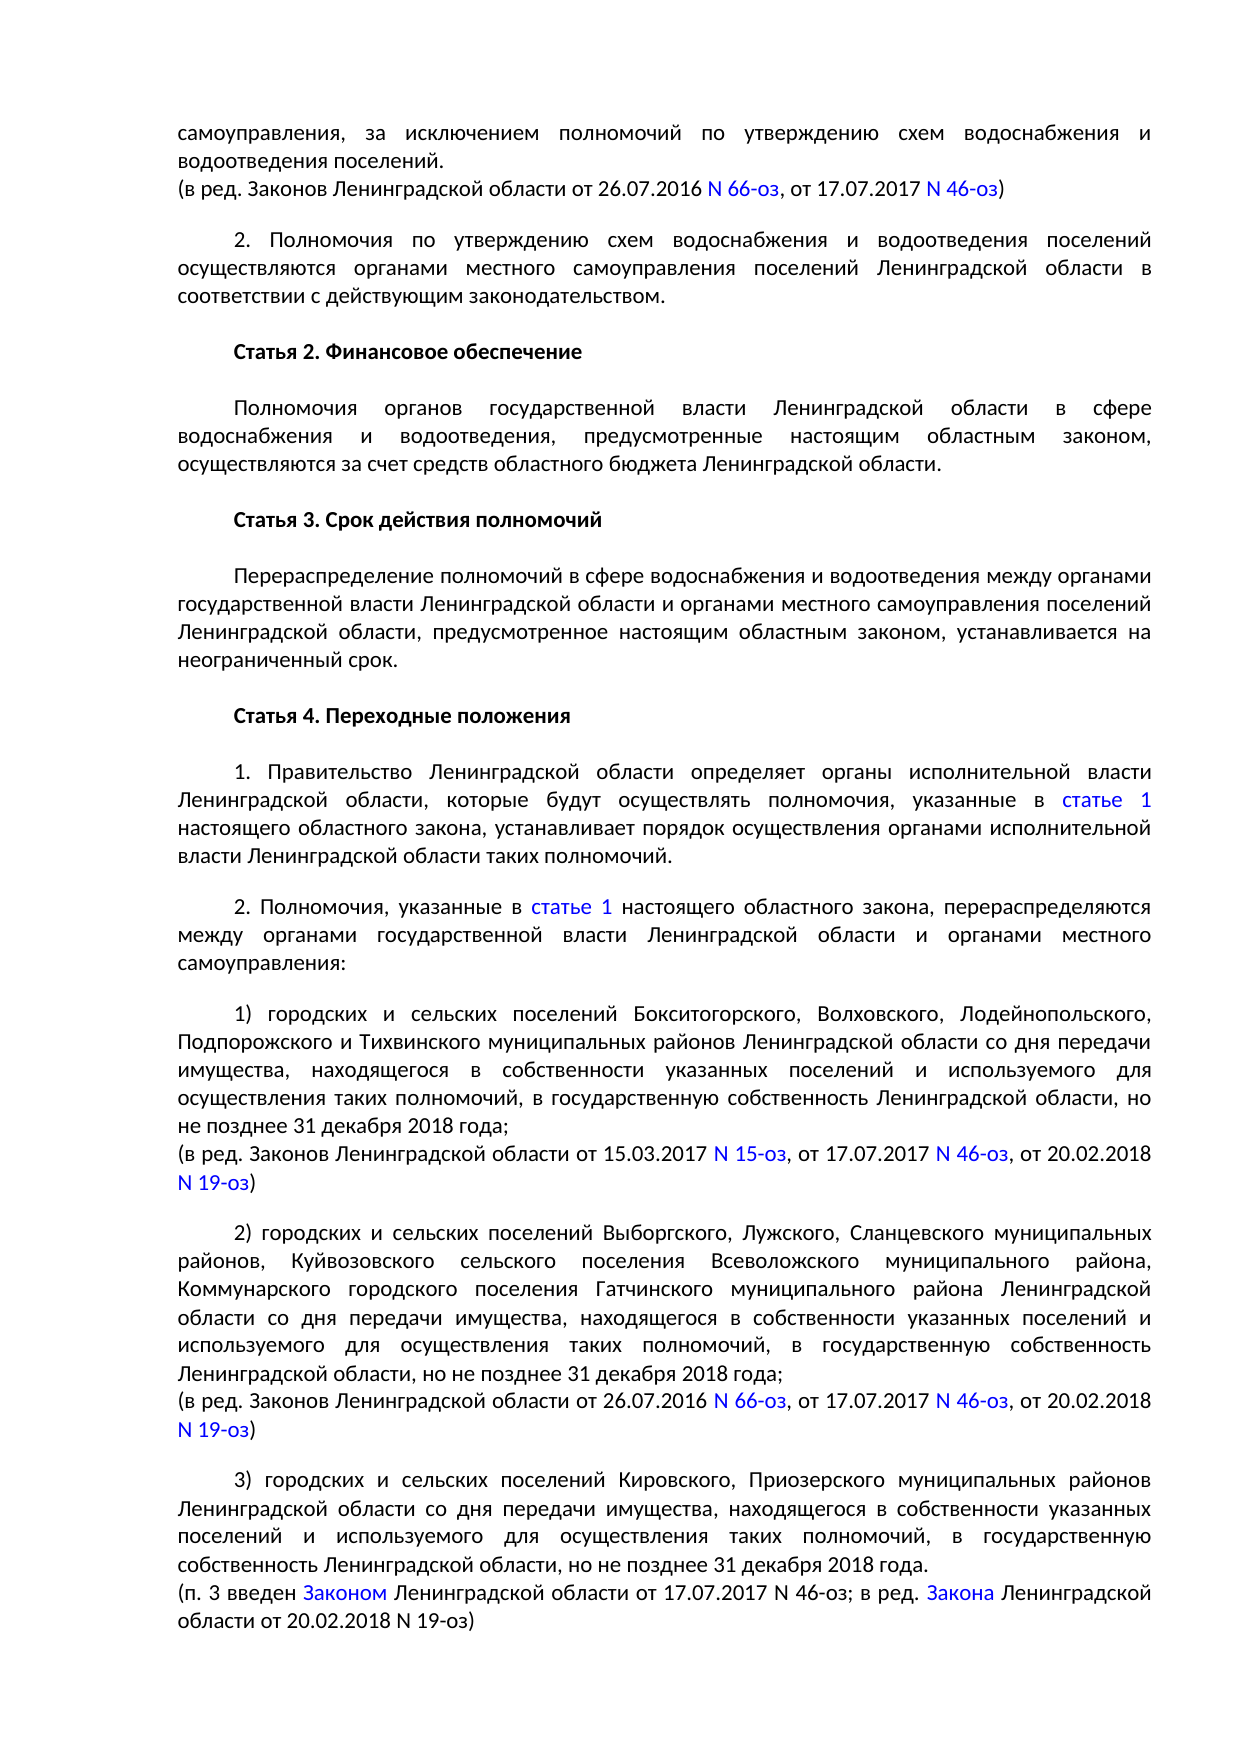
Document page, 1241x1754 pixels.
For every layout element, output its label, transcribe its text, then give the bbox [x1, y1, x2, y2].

text 2) городских и сельских поселений Выборгского, Лужского, Сланцевского муниципальных районов, Куйвозовского сельского поселения Всеволожского муниципального района, Коммунарского городского поселения Гатчинского муниципального района Ленинградской области со дня передачи имущества, находящегося в собственности указанных поселений и используемого для осуществления таких полномочий, в государственную собственность Ленинградской области, но не позднее 31 декабря 2018 года; [177, 1218, 1152, 1387]
text 3) городских и сельских поселений Кировского, Приозерского муниципальных районов Ленинградской области со дня передачи имущества, находящегося в собственности указанных поселений и используемого для осуществления таких полномочий, в государственную собственность Ленинградской области, но не позднее 31 декабря 2018 года. [177, 1466, 1152, 1578]
title Статья 2. Финансовое обеспечение [177, 337, 1152, 365]
text (в ред. Законов Ленинградской области от 26.07.2016 N 66-оз, от 17.07.2017 N 46-оз, от 20.02.2018 N 19-оз) [177, 1387, 1152, 1443]
text 1. Правительство Ленинградской области определяет органы исполнительной власти Ленинградской области, которые будут осуществлять полномочия, указанные в статье 1 настоящего областного закона, устанавливает порядок осуществления органами исполнительной власти Ленинградской области таких полномочий. [177, 757, 1152, 869]
text Перераспределение полномочий в сфере водоснабжения и водоотведения между органами государственной власти Ленинградской области и органами местного самоуправления поселений Ленинградской области, предусмотренное настоящим областным законом, устанавливается на неограниченный срок. [177, 561, 1152, 673]
text Полномочия органов государственной власти Ленинградской области в сфере водоснабжения и водоотведения, предусмотренные настоящим областным законом, осуществляются за счет средств областного бюджета Ленинградской области. [177, 393, 1152, 477]
text 2. Полномочия, указанные в статье 1 настоящего областного закона, перераспределяются между органами государственной власти Ленинградской области и органами местного самоуправления: [177, 892, 1152, 977]
text (в ред. Законов Ленинградской области от 26.07.2016 N 66-оз, от 17.07.2017 N 46-оз) [177, 174, 1152, 202]
title Статья 3. Срок действия полномочий [177, 505, 1152, 533]
text 1) городских и сельских поселений Бокситогорского, Волховского, Лодейнопольского, Подпорожского и Тихвинского муниципальных районов Ленинградской области со дня передачи имущества, находящегося в собственности указанных поселений и используемого для осуществления таких полномочий, в государственную собственность Ленинградской области, но не позднее 31 декабря 2018 года; [177, 999, 1152, 1139]
text 2. Полномочия по утверждению схем водоснабжения и водоотведения поселений осуществляются органами местного самоуправления поселений Ленинградской области в соответствии с действующим законодательством. [177, 225, 1152, 309]
title Статья 4. Переходные положения [177, 701, 1152, 729]
text (п. 3 введен Законом Ленинградской области от 17.07.2017 N 46-оз; в ред. Закона Ленинградской области от 20.02.2018 N 19-оз) [177, 1578, 1152, 1634]
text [177, 118, 1152, 174]
text (в ред. Законов Ленинградской области от 15.03.2017 N 15-оз, от 17.07.2017 N 46-оз, от 20.02.2018 N 19-оз) [177, 1139, 1152, 1196]
